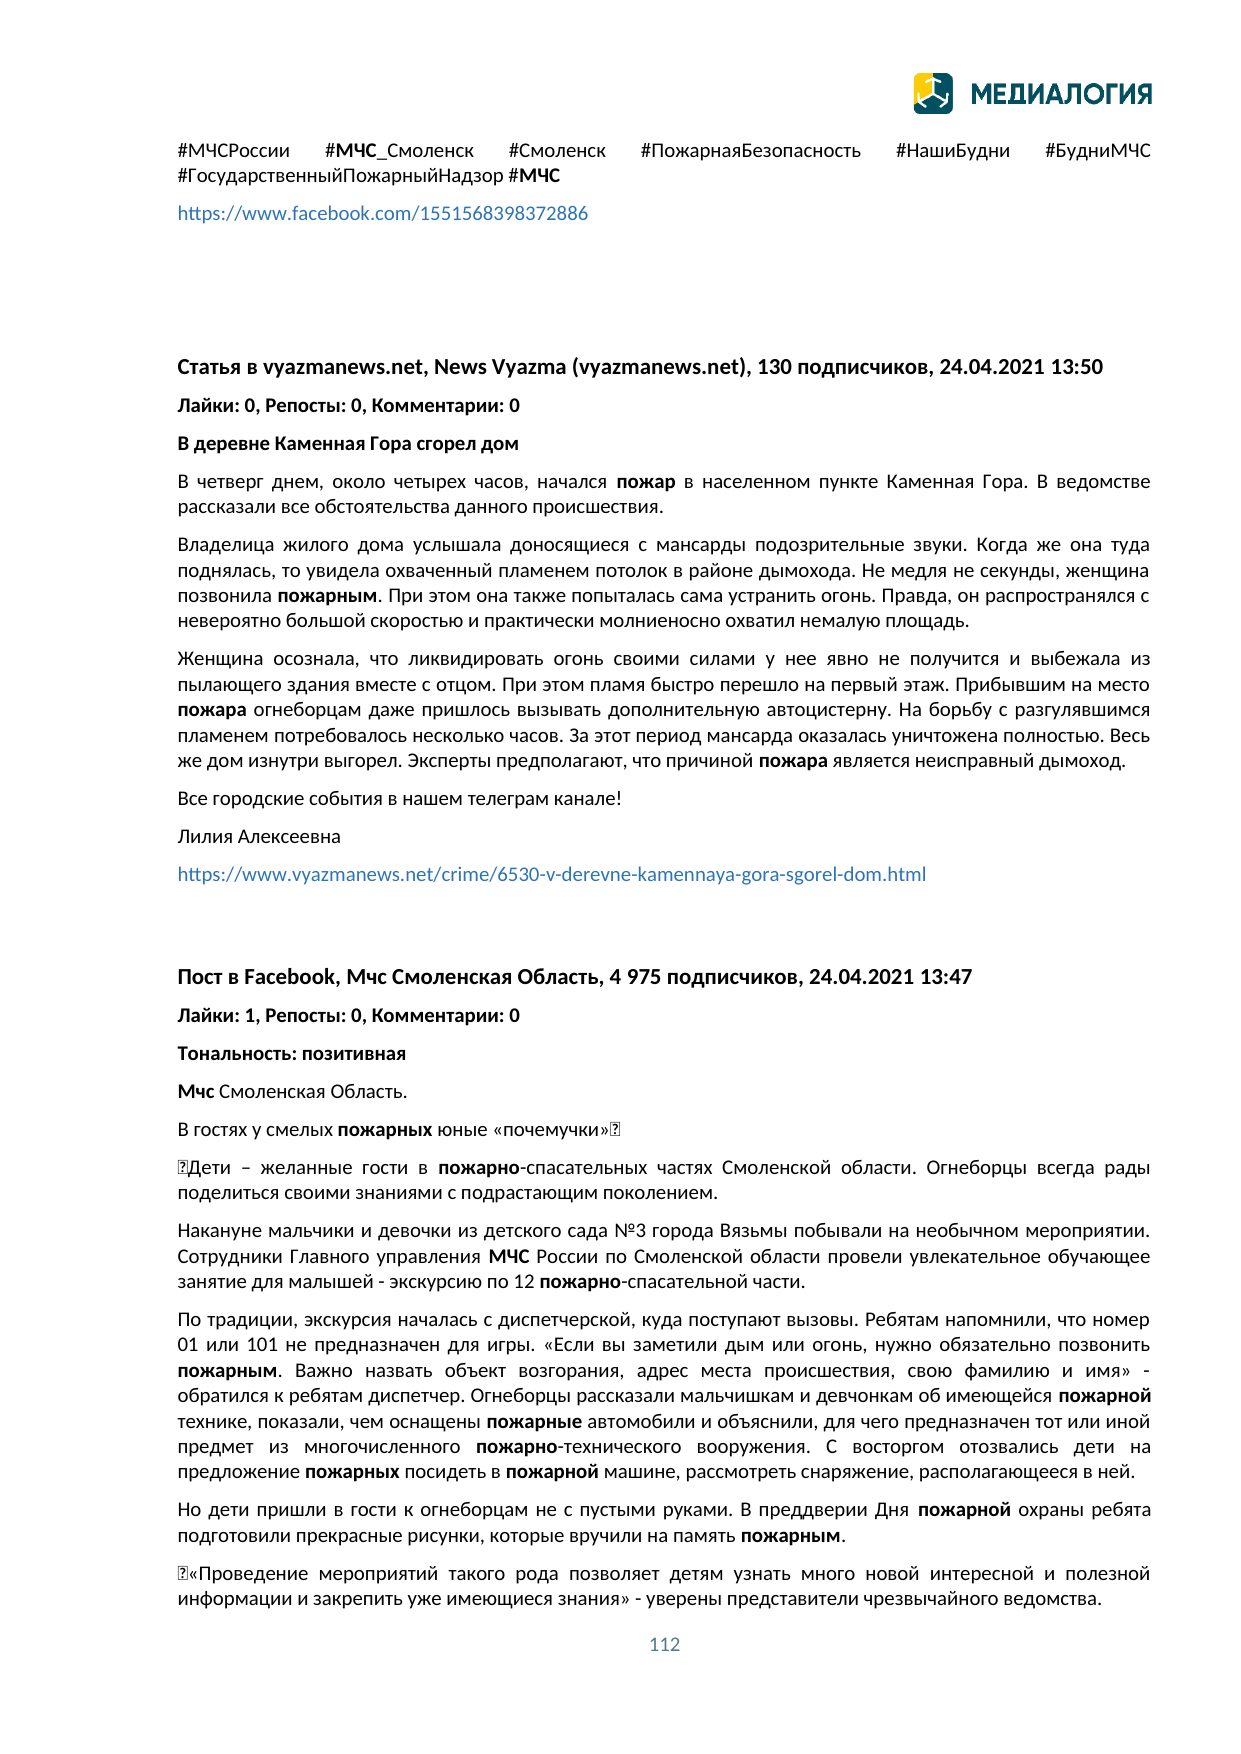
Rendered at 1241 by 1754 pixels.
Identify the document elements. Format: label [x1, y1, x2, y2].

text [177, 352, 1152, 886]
picture [913, 73, 1152, 114]
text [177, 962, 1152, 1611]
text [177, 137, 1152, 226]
